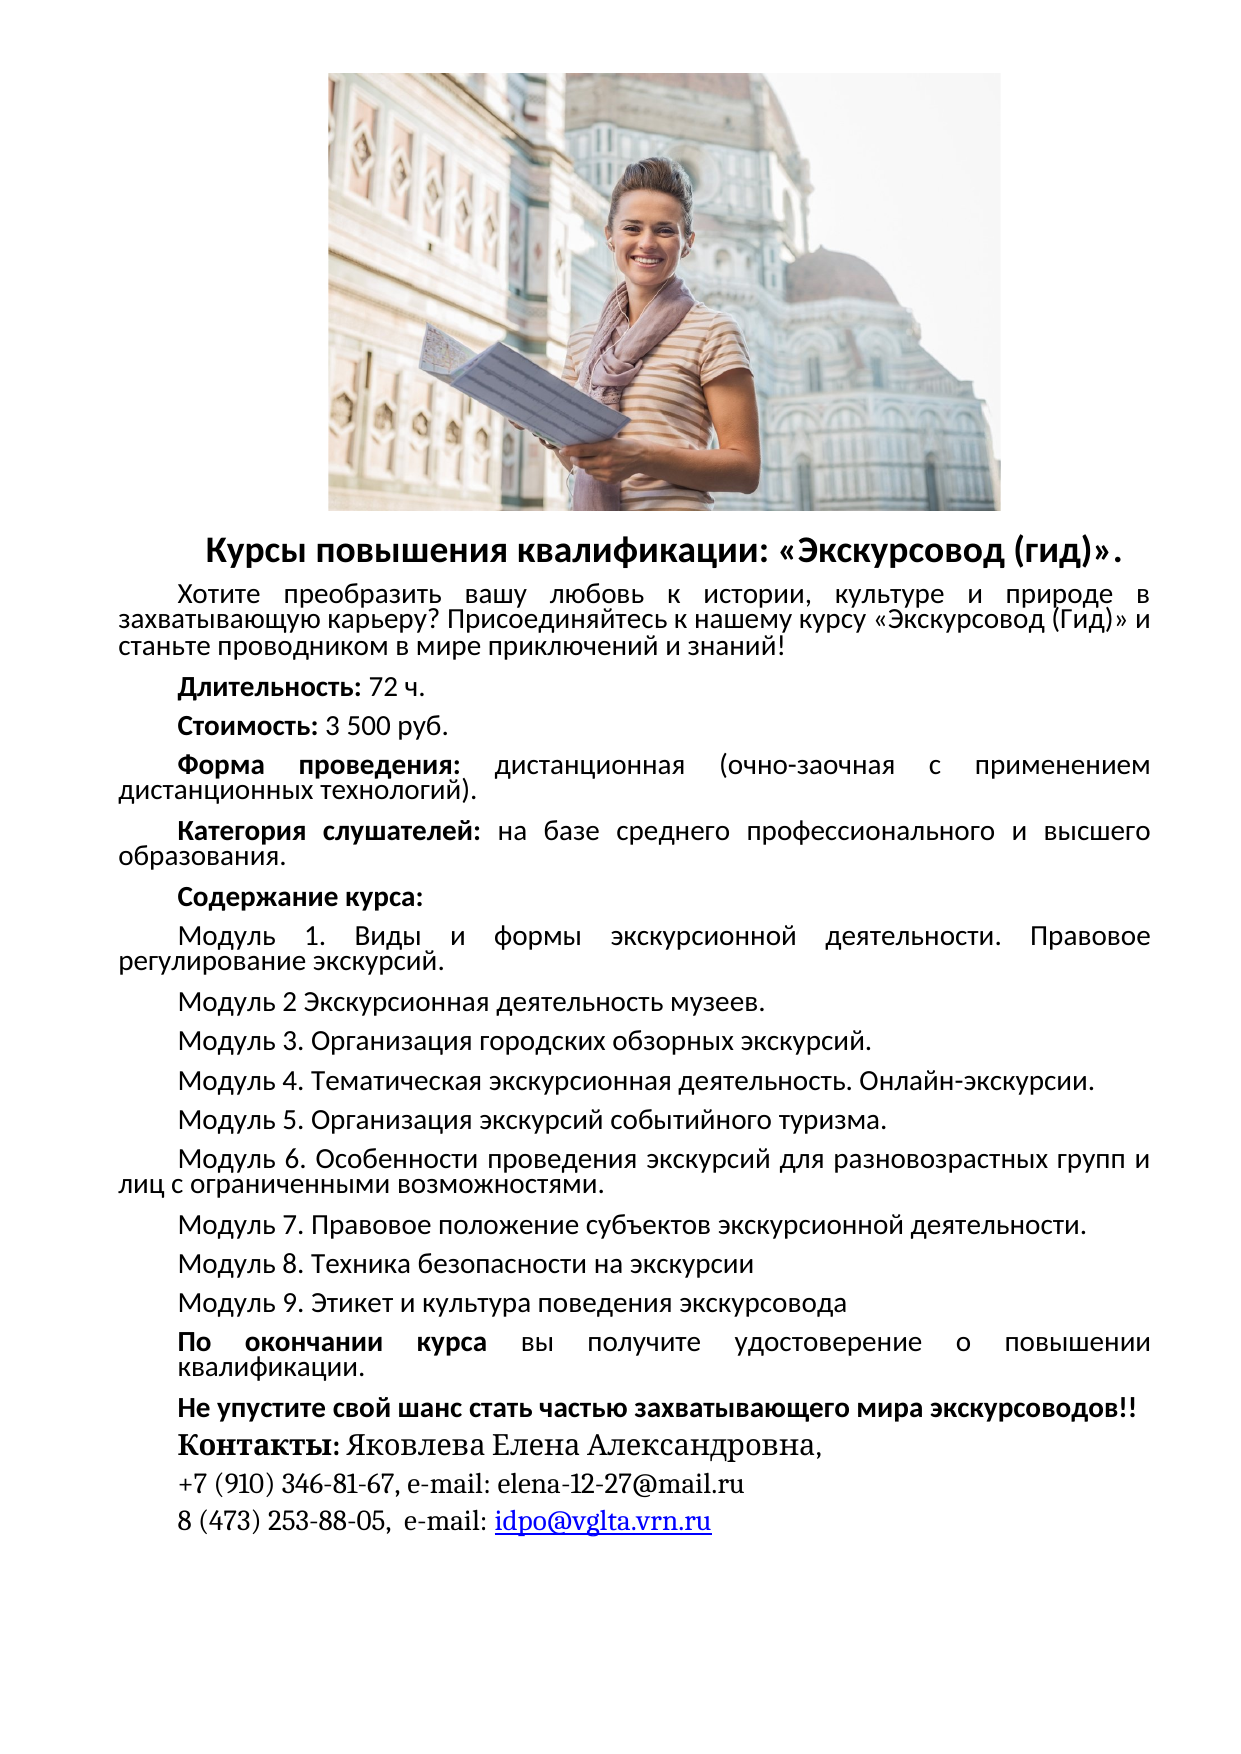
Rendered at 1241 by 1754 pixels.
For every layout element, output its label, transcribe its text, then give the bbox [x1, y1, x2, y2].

text Модуль 4. Тематическая экскурсионная деятельность. Онлайн-экскурсии. [118, 1069, 1152, 1095]
text По окончании курса вы получите удостоверение о повышении квалификации. [177, 1330, 1152, 1384]
text Модуль 7. Правовое положение субъектов экскурсионной деятельности. [118, 1213, 1152, 1239]
text Модуль 1. Виды и формы экскурсионной деятельности. Правовое регулирование экскурсий. [118, 924, 1152, 978]
text Модуль 6. Особенности проведения экскурсий для разновозрастных групп и лиц с ограниченными возможностями. [118, 1147, 1152, 1200]
text 8 (473) 253-88-05, e-mail: idpo@vglta.vrn.ru [550, 1511, 1152, 1536]
text 8 (473) 253-88-05, e-mail: idpo@vglta.vrn.ru [118, 1511, 556, 1536]
text Модуль 8. Техника безопасности на экскурсии [118, 1252, 1152, 1279]
text Модуль 9. Этикет и культура поведения экскурсовода [118, 1291, 1152, 1318]
text Хотите преобразить вашу любовь к истории, культуре и природе в захватывающую карьеру? Присоединяйтесь к нашему курсу «Экскурсовод (Гид)» и станьте проводником в мире приключений и знаний! [118, 582, 1152, 662]
text Модуль 3. Организация городских обзорных экскурсий. [118, 1029, 1152, 1056]
text Категория слушателей: на базе среднего профессионального и высшего образования. [118, 819, 1152, 873]
text Модуль 5. Организация экскурсий событийного туризма. [118, 1108, 1152, 1134]
text Содержание курса: [118, 885, 1152, 912]
text Стоимость: 3 500 руб. [118, 714, 1152, 741]
text Длительность: 72 ч. [118, 675, 1152, 702]
text Модуль 2 Экскурсионная деятельность музеев. [118, 990, 1152, 1017]
text Контакты: Яковлева Елена Александровна, [118, 1436, 1152, 1461]
text Форма проведения: дистанционная (очно-заочная с применением дистанционных технологий). [118, 753, 1152, 807]
text Курсы повышения квалификации: «Экскурсовод (гид)». [118, 535, 1152, 570]
text +7 (910) 346-81-67, e-mail: elena-12-27@mail.ru [118, 1473, 1152, 1498]
picture [328, 73, 1001, 511]
text Не упустите свой шанс стать частью захватывающего мира экскурсоводов!! [118, 1396, 1152, 1423]
